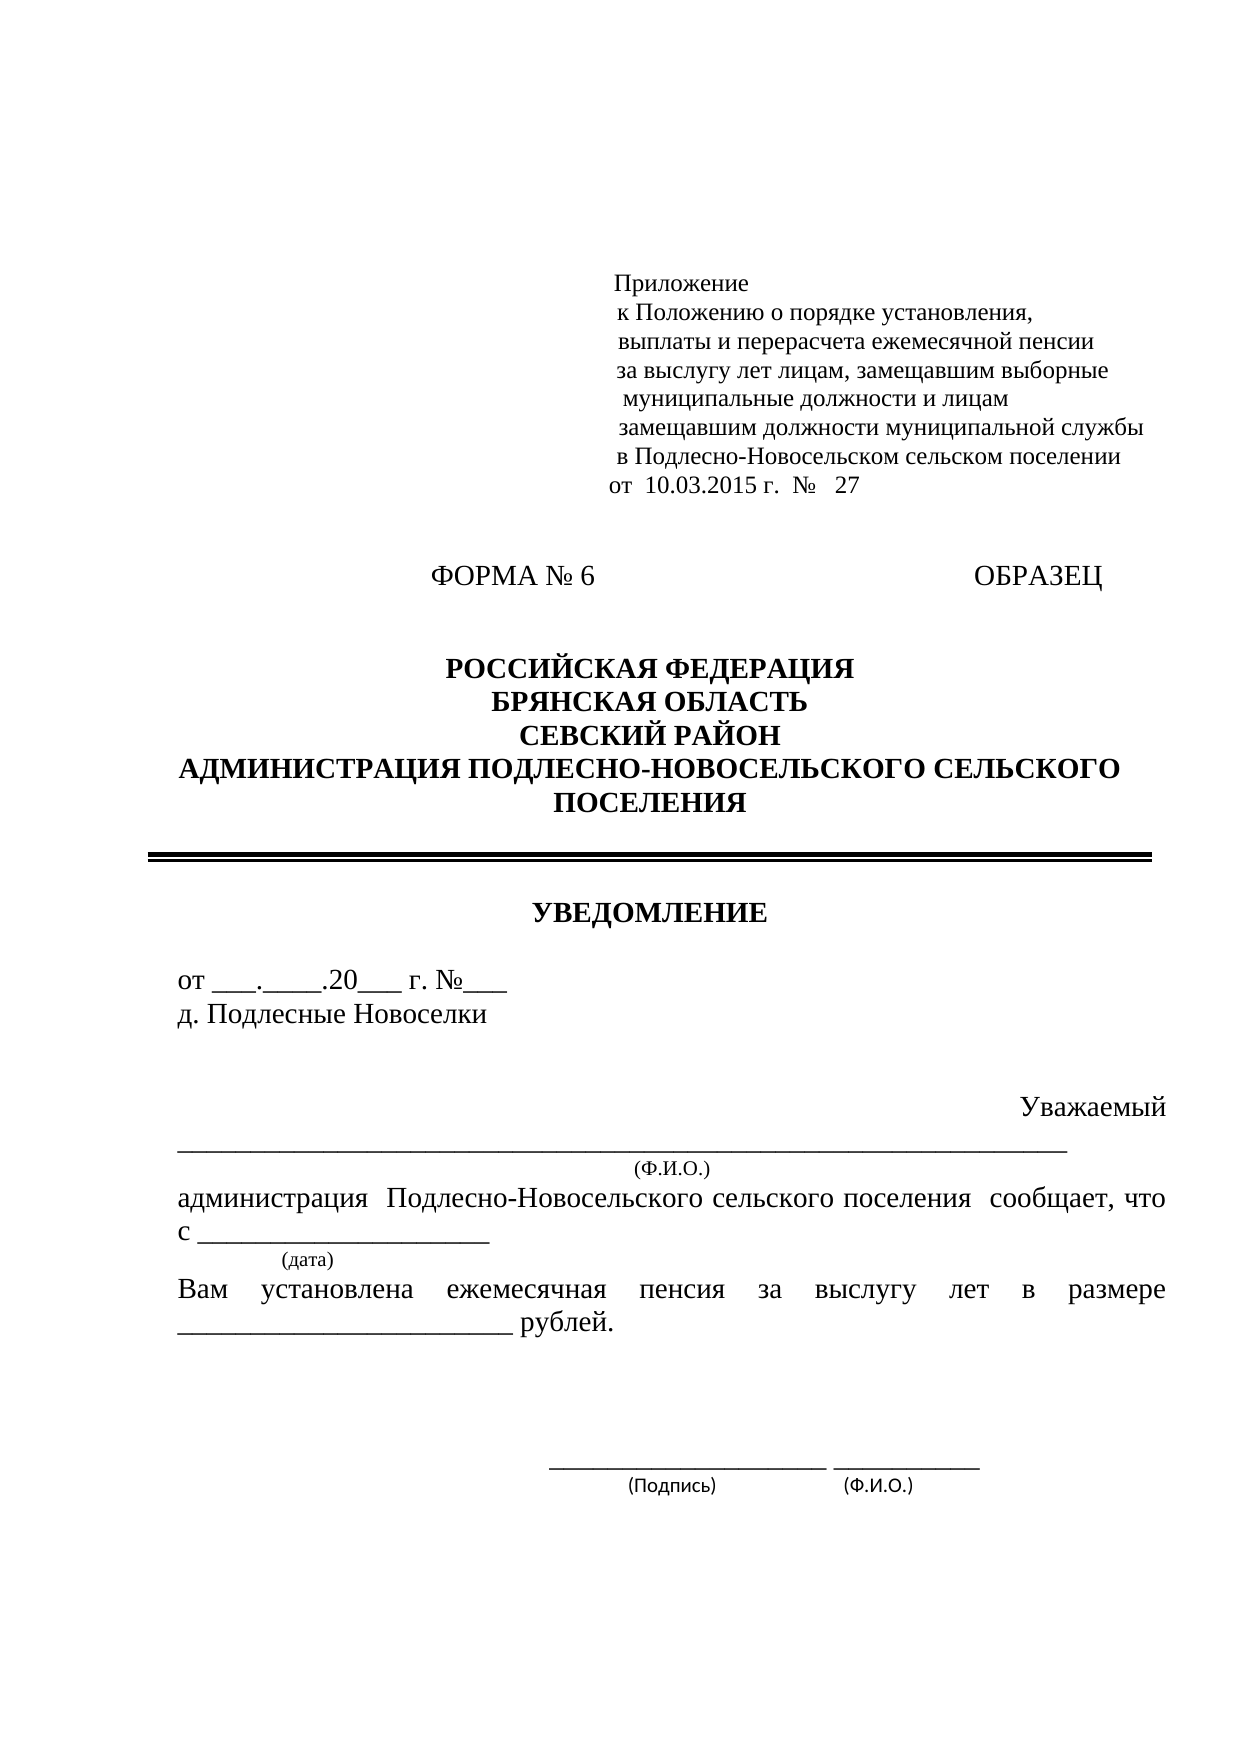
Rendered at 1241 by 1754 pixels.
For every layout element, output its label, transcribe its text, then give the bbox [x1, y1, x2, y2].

table_cell УВЕДОМЛЕНИЕ [148, 862, 1152, 929]
title Приложение [177, 268, 1167, 297]
text муниципальные должности и лицам [177, 383, 1167, 412]
text в Подлесно-Новосельском сельском поселении [177, 441, 1167, 470]
text Вам установлена ежемесячная пенсия за выслугу лет в размере _______________________ рублей. [177, 1271, 1167, 1338]
table_header РОССИЙСКАЯ ФЕДЕРАЦИЯ [148, 651, 1152, 684]
text д. Подлесные Новоселки [177, 996, 1167, 1029]
text от 10.03.2015 г. № 27 [177, 470, 1167, 498]
text выплаты и перерасчета ежемесячной пенсии [177, 326, 1167, 355]
table_cell АДМИНИСТРАЦИЯ ПОДЛЕСНО-НОВОСЕЛЬСКОГО СЕЛЬСКОГО ПОСЕЛЕНИЯ [148, 751, 1152, 852]
text (дата) [177, 1247, 1167, 1271]
text Уважаемый _____________________________________________________________ [177, 1089, 1167, 1156]
text от ___.____.20___ г. №___ [177, 962, 1167, 996]
table_cell БРЯНСКАЯ ОБЛАСТЬ СЕВСКИЙ РАЙОН [148, 684, 1152, 751]
text замещавшим должности муниципальной службы [177, 412, 1167, 441]
text за выслугу лет лицам, замещавшим выборные [177, 355, 1167, 383]
text ФОРМА № 6 ОБРАЗЕЦ [177, 558, 1167, 591]
text (Подпись) (Ф.И.О.) [177, 1472, 1167, 1498]
text администрация Подлесно-Новосельского сельского поселения сообщает, что с ____________________ [177, 1180, 1167, 1247]
text к Положению о порядке установления, [177, 297, 1167, 326]
text ___________________ __________ [177, 1439, 1167, 1472]
text (Ф.И.О.) [177, 1156, 1167, 1180]
